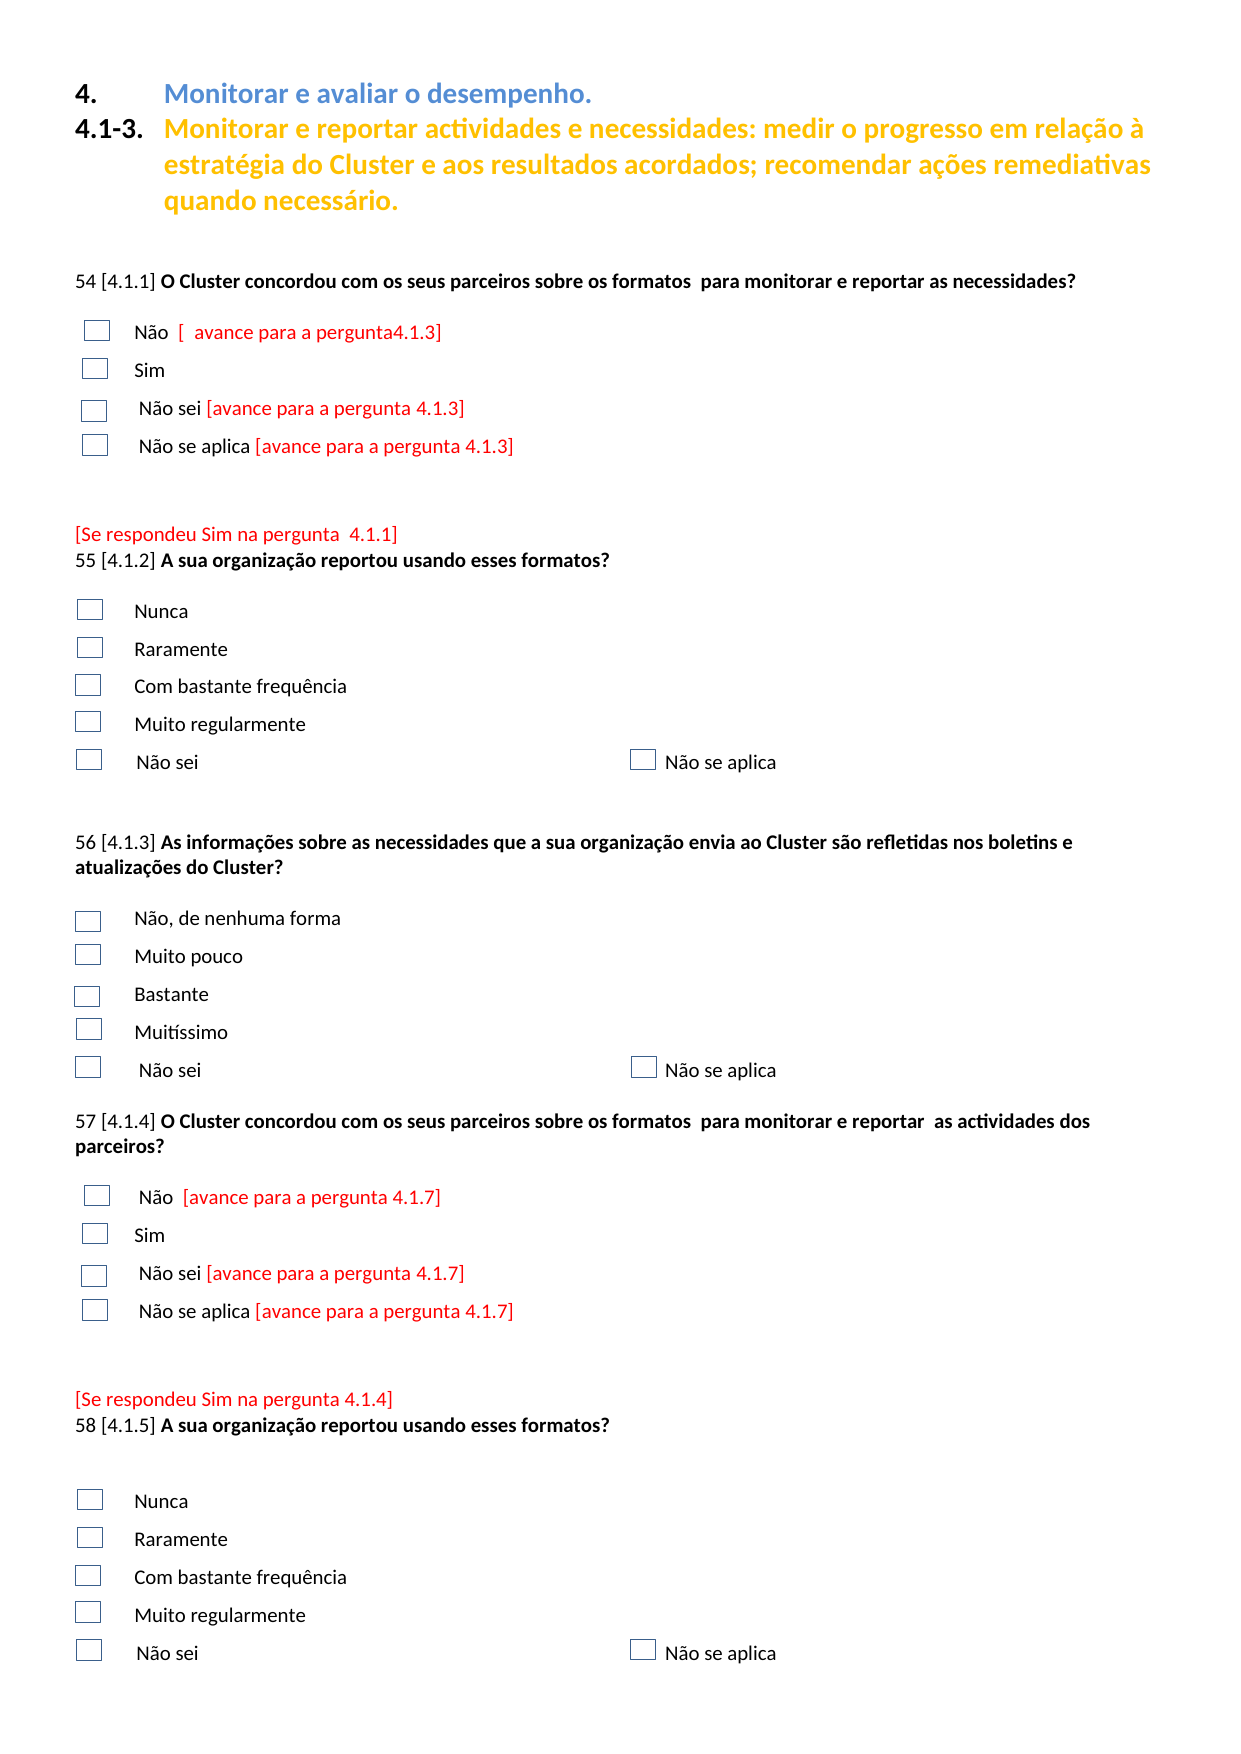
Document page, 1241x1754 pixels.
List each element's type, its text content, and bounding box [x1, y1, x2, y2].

text Não [ avance para a pergunta4.1.3] [134, 319, 1109, 344]
text 56 [4.1.3] As informações sobre as necessidades que a sua organização envia ao Cluster são refletidas nos boletins e atualizações do Cluster? [75, 829, 1138, 880]
text 54 [4.1.1] O Cluster concordou com os seus parceiros sobre os formatos para monitorar e reportar as necessidades? [75, 268, 1109, 294]
text Não se aplica [avance para a pergunta 4.1.3] [134, 433, 1109, 458]
text Não sei [avance para a pergunta 4.1.7] [134, 1260, 1109, 1285]
text Bastante [134, 981, 1165, 1007]
text Não sei Não se aplica [75, 749, 1109, 775]
text Raramente [134, 636, 1165, 661]
text Com bastante frequência [134, 674, 1165, 699]
text 58 [4.1.5] A sua organização reportou usando esses formatos? [75, 1412, 1165, 1437]
text Muito regularmente [134, 1602, 1165, 1627]
text Com bastante frequência [134, 1564, 1165, 1589]
text Muito pouco [134, 943, 1165, 969]
text Sim [134, 1222, 1109, 1247]
text Não se aplica [avance para a pergunta 4.1.7] [134, 1298, 1109, 1323]
text 4.1-3. Monitorar e reportar actividades e necessidades: medir o progresso em relação à estratégia do Cluster e aos resultados acordados; recomendar ações remediativas quando necessário. [75, 111, 1165, 217]
text Não, de nenhuma forma [134, 905, 1165, 931]
text Não sei [avance para a pergunta 4.1.3] [134, 395, 1109, 420]
text Não sei Não se aplica [134, 1057, 1109, 1082]
text Não [avance para a pergunta 4.1.7] [134, 1184, 1109, 1209]
text 57 [4.1.4] O Cluster concordou com os seus parceiros sobre os formatos para monitorar e reportar as actividades dos parceiros? [75, 1108, 1109, 1159]
text Muito regularmente [134, 712, 1165, 737]
text Sim [134, 357, 1109, 382]
text 55 [4.1.2] A sua organização reportou usando esses formatos? [75, 547, 1165, 572]
text Raramente [134, 1526, 1165, 1552]
text Nunca [134, 1488, 1165, 1514]
text 4. Monitorar e avaliar o desempenho. [75, 75, 1165, 111]
text Nunca [134, 598, 1165, 623]
text Muitíssimo [134, 1019, 1165, 1044]
text Não sei Não se aplica [75, 1640, 1109, 1665]
text [Se respondeu Sim na pergunta 4.1.1] [75, 522, 1165, 547]
text [Se respondeu Sim na pergunta 4.1.4] [75, 1387, 1165, 1412]
